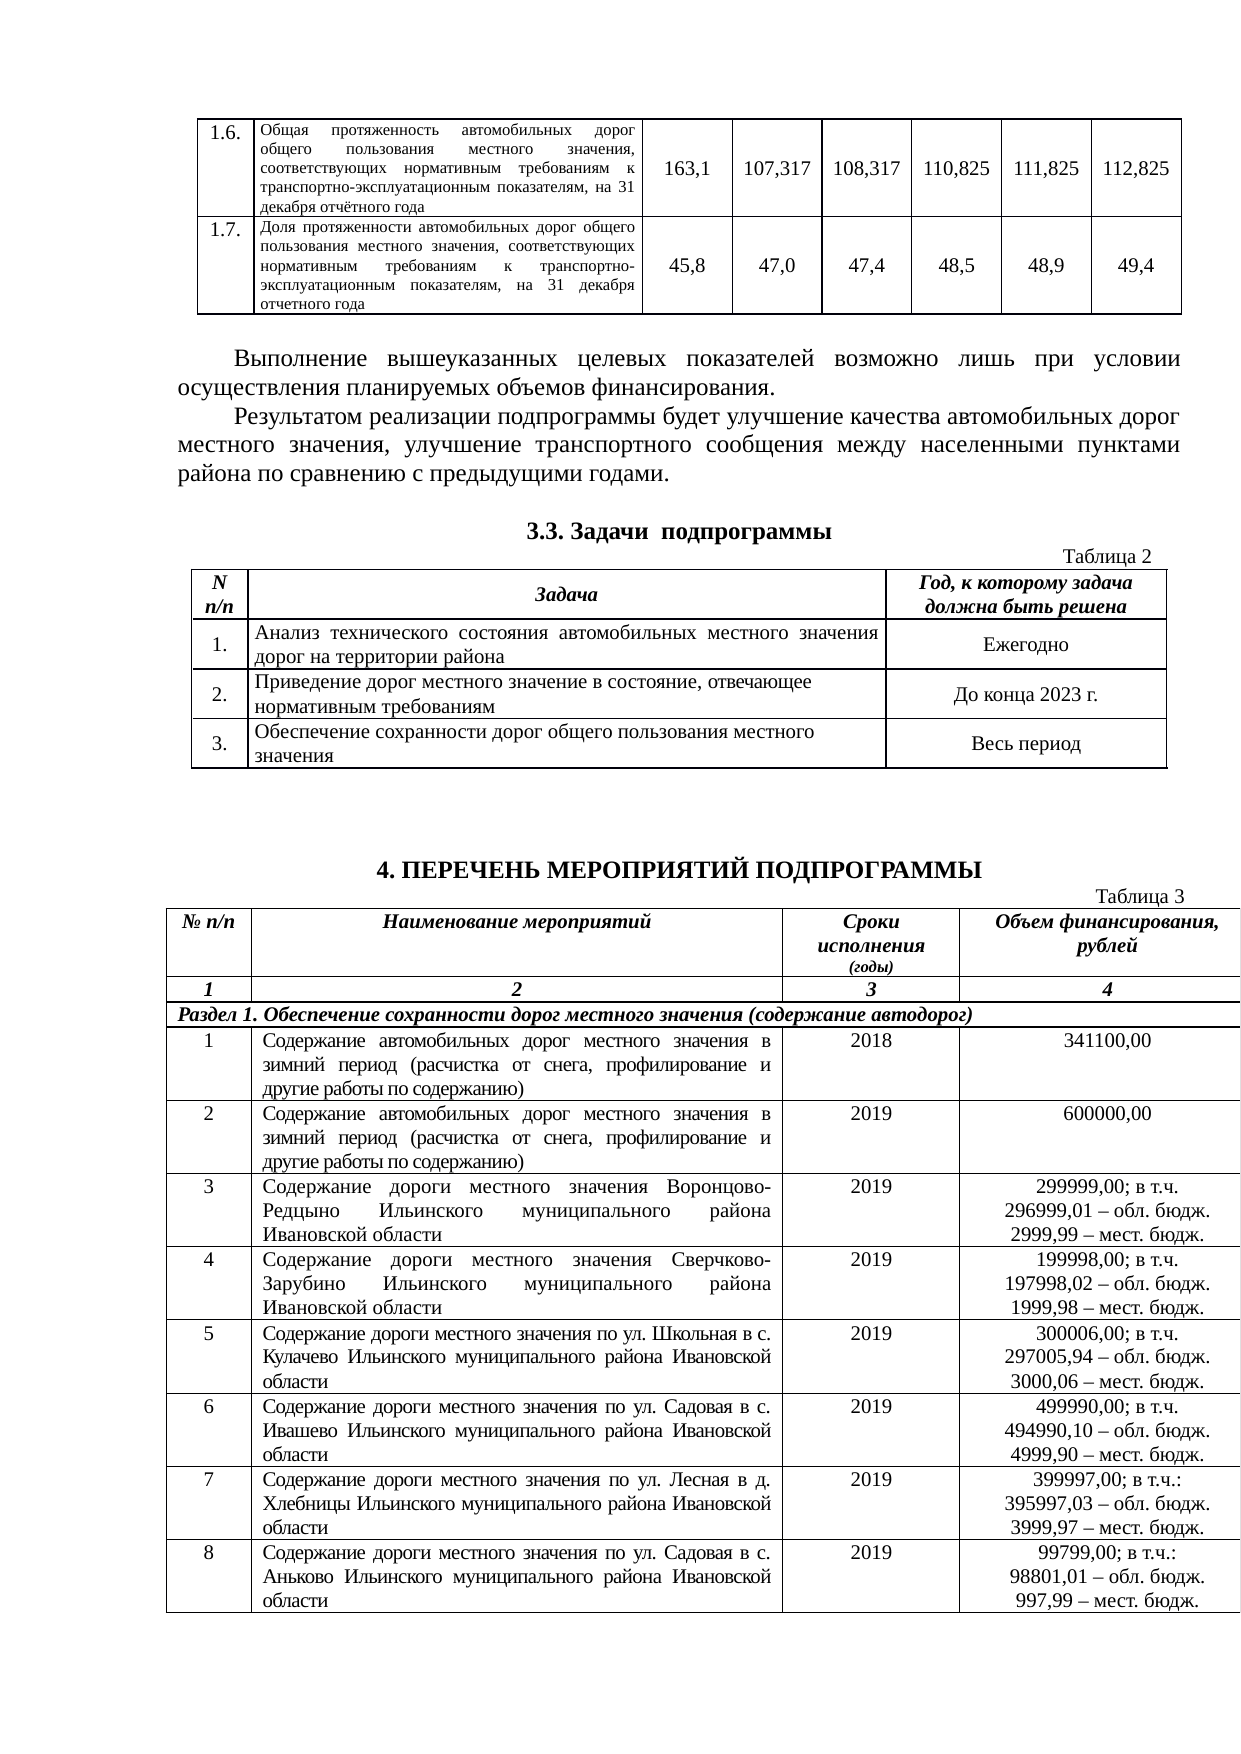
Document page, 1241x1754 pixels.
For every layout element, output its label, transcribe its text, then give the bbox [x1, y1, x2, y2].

table_cell 199998,00; в т.ч. 197998,02 – обл. бюдж. 1999,98 – мест. бюдж. [960, 1247, 1240, 1319]
table_cell 2019 [783, 1320, 959, 1393]
table_cell Содержание дороги местного значения Воронцово-Редцыно Ильинского муниципального района Ивановской области [252, 1174, 782, 1246]
table_header Задача [249, 570, 885, 618]
table_cell 300006,00; в т.ч. 297005,94 – обл. бюдж. 3000,06 – мест. бюдж. [960, 1320, 1240, 1393]
table_cell 1 [167, 977, 251, 1001]
table_header Наименование мероприятий [252, 909, 782, 976]
table_cell Содержание дороги местного значения Сверчково-Зарубино Ильинского муниципального района Ивановской области [252, 1247, 782, 1319]
table_cell 99799,00; в т.ч.: 98801,01 – обл. бюдж. 997,99 – мест. бюдж. [960, 1540, 1240, 1612]
table_cell 2018 [783, 1028, 959, 1100]
table_cell 2019 [783, 1101, 959, 1173]
table_cell 2019 [783, 1174, 959, 1246]
table_cell Ежегодно [887, 620, 1166, 668]
text 4. ПЕРЕЧЕНЬ МЕРОПРИЯТИЙ ПОДПРОГРАММЫ [177, 855, 1181, 884]
text 3.3. Задачи подпрограммы [177, 516, 1181, 544]
table_cell 48,9 [1002, 217, 1091, 313]
table_cell Содержание автомобильных дорог местного значения в зимний период (расчистка от снега, профилирование и другие работы по содержанию) [252, 1101, 782, 1173]
table_header N п/п [192, 570, 247, 618]
table_cell Общая протяженность автомобильных дорог общего пользования местного значения, соответствующих нормативным требованиям к транспортно-эксплуатационным показателям, на 31 декабря отчётного года [255, 120, 642, 216]
table_cell 47,0 [733, 217, 821, 313]
table_cell 3 [167, 1174, 251, 1246]
table_cell 3 [783, 977, 959, 1001]
table_cell Доля протяженности автомобильных дорог общего пользования местного значения, соответствующих нормативным требованиям к транспортно-эксплуатационным показателям, на 31 декабря отчетного года [255, 217, 642, 313]
table_cell 2 [167, 1101, 251, 1173]
table_header Год, к которому задача должна быть решена [887, 570, 1166, 618]
table_header Сроки исполнения (годы) [783, 909, 959, 976]
table_cell Приведение дорог местного значение в состояние, отвечающее нормативным требованиям [249, 670, 885, 718]
table_cell 1.6. [198, 120, 253, 216]
table_cell 299999,00; в т.ч. 296999,01 – обл. бюдж. 2999,99 – мест. бюдж. [960, 1174, 1240, 1246]
table_cell 47,4 [823, 217, 911, 313]
table_cell 2019 [783, 1540, 959, 1612]
text Таблица 3 [177, 884, 1184, 908]
table_header Объем финансирования, рублей [960, 909, 1240, 976]
table_cell 399997,00; в т.ч.: 395997,03 – обл. бюдж. 3999,97 – мест. бюдж. [960, 1467, 1240, 1539]
table_cell 1. [192, 619, 247, 668]
table_cell Содержание дороги местного значения по ул. Садовая в с. Аньково Ильинского муниципального района Ивановской области [252, 1540, 782, 1612]
table_cell Раздел 1. Обеспечение сохранности дорог местного значения (содержание автодорог) [167, 1003, 1240, 1026]
table_cell Весь период [887, 719, 1166, 767]
table_cell 49,4 [1092, 217, 1181, 313]
table_cell Содержание автомобильных дорог местного значения в зимний период (расчистка от снега, профилирование и другие работы по содержанию) [252, 1028, 782, 1100]
table_cell 2. [192, 669, 247, 718]
table_header № п/п [167, 909, 251, 976]
table_cell 2019 [783, 1394, 959, 1466]
table_cell Анализ технического состояния автомобильных местного значения дорог на территории района [249, 620, 885, 668]
table_cell До конца 2023 г. [887, 670, 1166, 718]
table_cell 4 [167, 1247, 251, 1319]
table_cell 48,5 [912, 217, 1001, 313]
table_cell 110,825 [912, 120, 1001, 216]
table_cell 108,317 [823, 120, 911, 216]
text Таблица 2 [177, 544, 1152, 568]
table_cell 4 [960, 977, 1240, 1001]
table_cell 45,8 [643, 217, 732, 313]
table_cell 163,1 [643, 120, 732, 216]
table_cell Содержание дороги местного значения по ул. Садовая в с. Ивашево Ильинского муниципального района Ивановской области [252, 1394, 782, 1466]
table_cell 499990,00; в т.ч. 494990,10 – обл. бюдж. 4999,90 – мест. бюдж. [960, 1394, 1240, 1466]
table_cell 112,825 [1092, 120, 1181, 216]
table_cell 8 [167, 1540, 251, 1612]
table_cell 3. [192, 719, 247, 767]
table_cell Содержание дороги местного значения по ул. Школьная в с. Кулачево Ильинского муниципального района Ивановской области [252, 1320, 782, 1393]
table_cell 111,825 [1002, 120, 1091, 216]
table_cell 6 [167, 1394, 251, 1466]
text Результатом реализации подпрограммы будет улучшение качества автомобильных дорог местного значения, улучшение транспортного сообщения между населенными пунктами района по сравнению с предыдущими годами. [177, 401, 1181, 487]
text Выполнение вышеуказанных целевых показателей возможно лишь при условии осуществления планируемых объемов финансирования. [177, 343, 1181, 401]
table_cell 341100,00 [960, 1028, 1240, 1100]
table_cell Обеспечение сохранности дорог общего пользования местного значения [249, 719, 885, 767]
table_cell 5 [167, 1320, 251, 1393]
table_cell 600000,00 [960, 1101, 1240, 1173]
table_cell 2019 [783, 1247, 959, 1319]
table_cell 1 [167, 1028, 251, 1100]
table_cell 2019 [783, 1467, 959, 1539]
table_cell 1.7. [198, 217, 253, 313]
table_cell 107,317 [733, 120, 821, 216]
table_cell Содержание дороги местного значения по ул. Лесная в д. Хлебницы Ильинского муниципального района Ивановской области [252, 1467, 782, 1539]
table_cell 2 [252, 977, 782, 1001]
table_cell 7 [167, 1467, 251, 1539]
